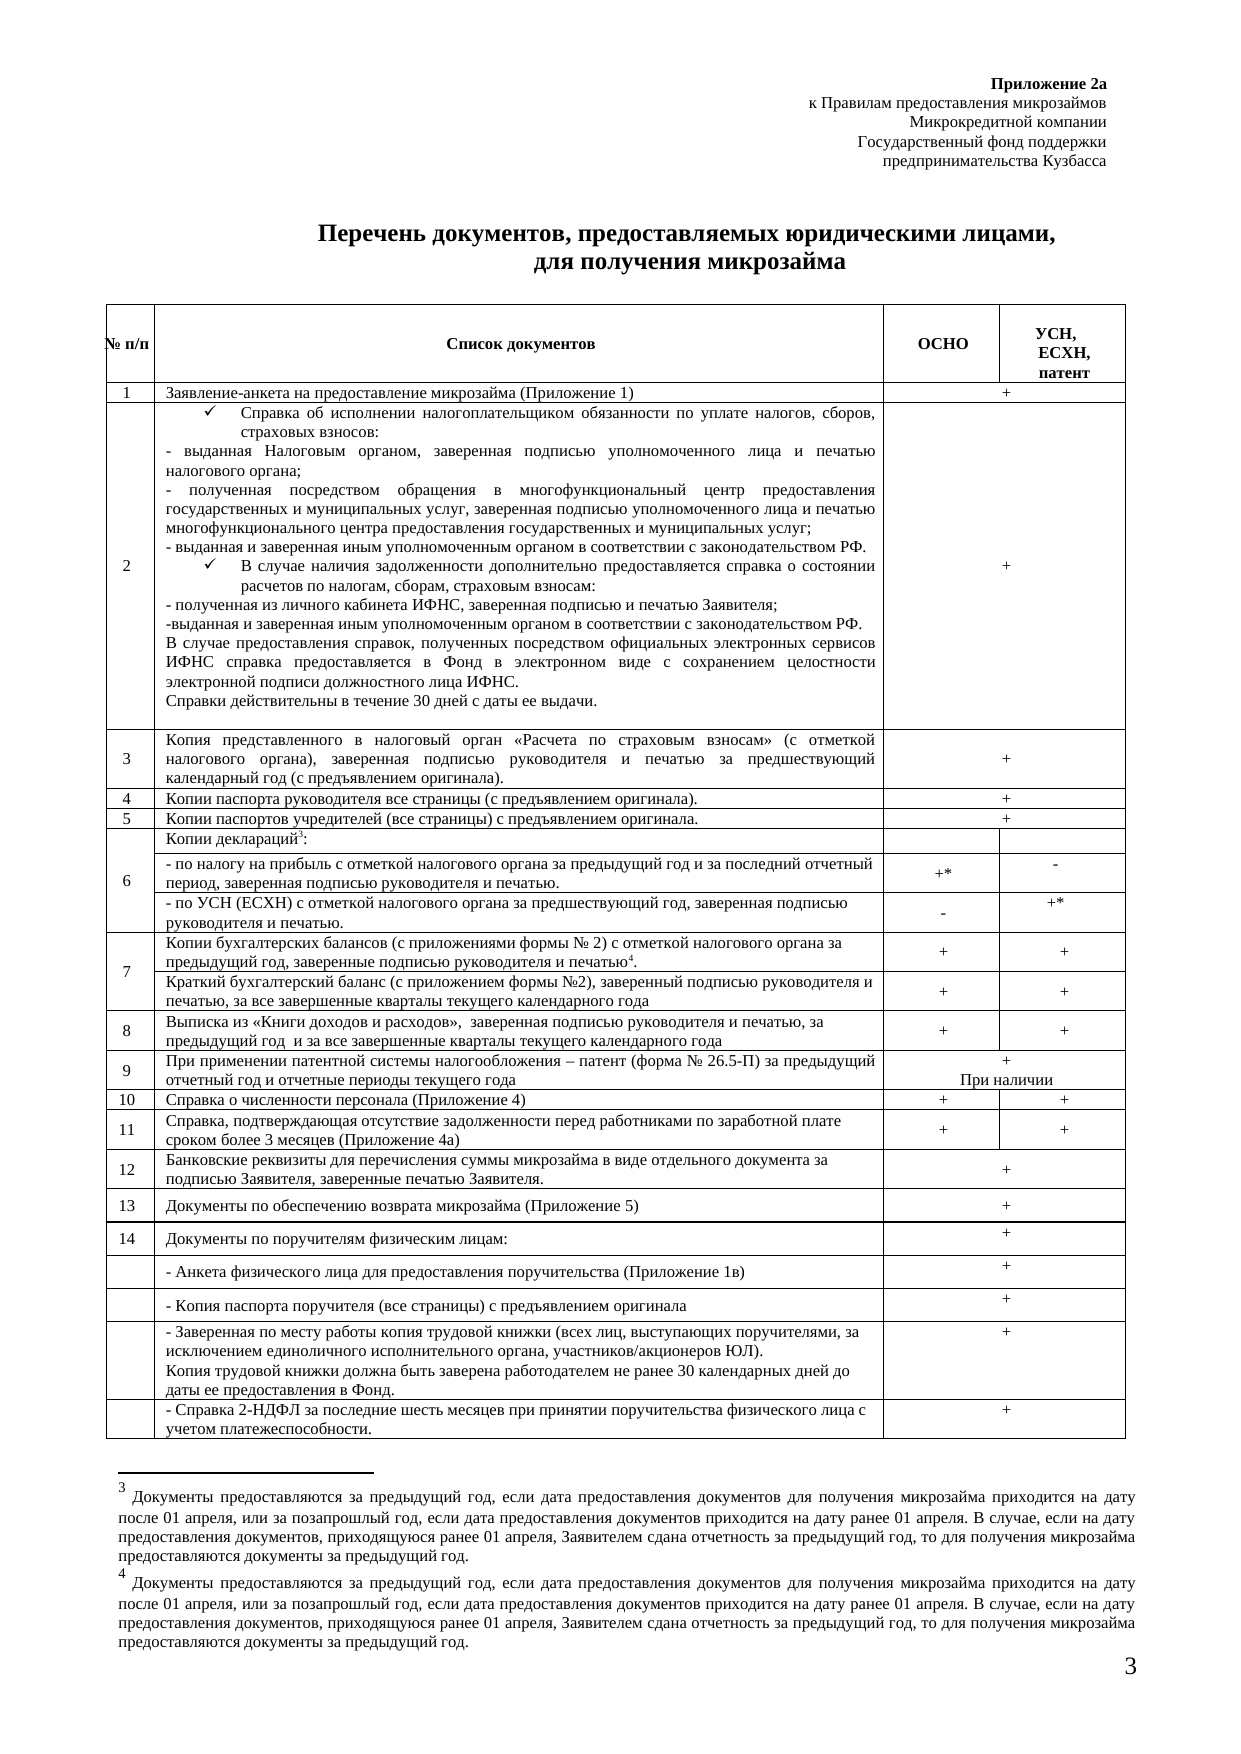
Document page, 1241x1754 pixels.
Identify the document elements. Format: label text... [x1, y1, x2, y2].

table_cell + [884, 1322, 1125, 1399]
table_cell + При наличии [884, 1051, 1125, 1089]
table_cell Копии паспорта руководителя все страницы (с предъявлением оригинала). [155, 789, 883, 808]
table_cell - [1000, 854, 1125, 892]
table_cell - [884, 893, 999, 932]
table_header Список документов [155, 305, 883, 382]
table_cell Документы по обеспечению возврата микрозайма (Приложение 5) [155, 1189, 883, 1221]
table_cell 12 [107, 1150, 154, 1188]
table_cell + [884, 809, 1125, 828]
table_cell + [884, 789, 1125, 808]
table_cell + [884, 383, 1125, 402]
table_cell Копия представленного в налоговый орган «Расчета по страховым взносам» (с отметкой налогового органа), заверенная подписью руководителя и печатью за предшествующий календарный год (с предъявлением оригинала). [155, 730, 883, 787]
text Перечень документов, предоставляемых юридическими лицами, [193, 218, 1107, 246]
text предпринимательства Кузбасса [118, 151, 1107, 170]
table_cell 13 [107, 1189, 154, 1221]
table_cell [107, 1289, 154, 1321]
table_cell + [884, 1400, 1125, 1438]
table_cell 6 [107, 829, 154, 932]
table_cell Краткий бухгалтерский баланс (с приложением формы №2), заверенный подписью руководителя и печатью, за все завершенные кварталы текущего календарного года [155, 972, 883, 1010]
text к Правилам предоставления микрозаймов [118, 93, 1107, 112]
table_cell - по налогу на прибыль с отметкой налогового органа за предыдущий год и за последний отчетный период, заверенная подписью руководителя и печатью. [155, 854, 883, 892]
table_cell 5 [107, 809, 154, 828]
table_header УСН, ЕСХН, патент [1000, 305, 1125, 382]
table_cell + [884, 1189, 1125, 1221]
table_cell Справка об исполнении налогоплательщиком обязанности по уплате налогов, сборов, страховых взносов: - выданная Налоговым органом, заверенная подписью уполномоченного лица и печатью налогового органа; - полученная посредством обращения в многофункциональный центр предоставления государственных и муниципальных услуг, заверенная подписью уполномоченного лица и печатью многофункционального центра предоставления государственных и муниципальных услуг; - выданная и заверенная иным уполномоченным органом в соответствии с законодательством РФ. В случае наличия задолженности дополнительно предоставляется справка о состоянии расчетов по налогам, сборам, страховым взносам: - полученная из личного кабинета ИФНС, заверенная подписью и печатью Заявителя; -выданная и заверенная иным уполномоченным органом в соответствии с законодательством РФ. В случае предоставления справок, полученных посредством официальных электронных сервисов ИФНС справка предоставляется в Фонд в электронном виде с сохранением целостности электронной подписи должностного лица ИФНС. Справки действительны в течение 30 дней с даты ее выдачи. [155, 403, 883, 729]
table_cell + [884, 730, 1125, 787]
table_cell + [884, 1110, 999, 1149]
table_header № п/п [107, 305, 154, 382]
table_cell - Копия паспорта поручителя (все страницы) с предъявлением оригинала [155, 1289, 883, 1321]
table_cell [107, 1256, 154, 1288]
table_cell + [884, 1223, 1125, 1254]
table_cell +* [1000, 893, 1125, 932]
table_cell Копии бухгалтерских балансов (с приложениями формы № 2) с отметкой налогового органа за предыдущий год, заверенные подписью руководителя и печатью. [155, 933, 883, 971]
table_cell [884, 829, 999, 853]
table_cell + [884, 403, 1125, 729]
table_cell Банковские реквизиты для перечисления суммы микрозайма в виде отдельного документа за подписью Заявителя, заверенные печатью Заявителя. [155, 1150, 883, 1188]
text для получения микрозайма [193, 246, 1107, 275]
table_cell 9 [107, 1051, 154, 1089]
table_cell Копии паспортов учредителей (все страницы) с предъявлением оригинала. [155, 809, 883, 828]
table_cell + [1000, 1110, 1125, 1149]
table_cell Справка, подтверждающая отсутствие задолженности перед работниками по заработной плате сроком более 3 месяцев (Приложение 4а) [155, 1110, 883, 1149]
table_cell [1000, 829, 1125, 853]
table_cell + [1000, 933, 1125, 971]
table_cell + [884, 1011, 999, 1050]
table_cell + [1000, 972, 1125, 1010]
table_cell +* [884, 854, 999, 892]
table_cell + [884, 1090, 999, 1109]
table_cell 11 [107, 1110, 154, 1149]
table_cell 8 [107, 1011, 154, 1050]
table_cell - Справка 2-НДФЛ за последние шесть месяцев при принятии поручительства физического лица с учетом платежеспособности. [155, 1400, 883, 1438]
table_cell - Анкета физического лица для предоставления поручительства (Приложение 1в) [155, 1256, 883, 1288]
table_cell + [884, 972, 999, 1010]
table_cell + [884, 1256, 1125, 1288]
table_cell 3 [107, 730, 154, 787]
table_cell [107, 1400, 154, 1438]
table_cell + [1000, 1090, 1125, 1109]
table_cell Справка о численности персонала (Приложение 4) [155, 1090, 883, 1109]
table_cell 10 [107, 1090, 154, 1109]
table_cell При применении патентной системы налогообложения – патент (форма № 26.5-П) за предыдущий отчетный год и отчетные периоды текущего года [155, 1051, 883, 1089]
table_cell + [884, 933, 999, 971]
text Государственный фонд поддержки [118, 131, 1107, 151]
table_cell Выписка из «Книги доходов и расходов», заверенная подписью руководителя и печатью, за предыдущий год и за все завершенные кварталы текущего календарного года [155, 1011, 883, 1050]
table_cell 7 [107, 933, 154, 1010]
table_cell [107, 1322, 154, 1399]
table_cell Копии деклараций: [155, 829, 883, 853]
table_cell 4 [107, 789, 154, 808]
table_cell 2 [107, 403, 154, 729]
table_cell + [884, 1150, 1125, 1188]
text Микрокредитной компании [118, 112, 1107, 131]
table_header ОСНО [884, 305, 999, 382]
table_cell - Заверенная по месту работы копия трудовой книжки (всех лиц, выступающих поручителями, за исключением единоличного исполнительного органа, участников/акционеров ЮЛ). Копия трудовой книжки должна быть заверена работодателем не ранее 30 календарных дней до даты ее предоставления в Фонд. [155, 1322, 883, 1399]
table_cell - по УСН (ЕСХН) с отметкой налогового органа за предшествующий год, заверенная подписью руководителя и печатью. [155, 893, 883, 932]
table_cell Документы по поручителям физическим лицам: [155, 1223, 883, 1254]
table_cell 1 [107, 383, 154, 402]
table_cell + [884, 1289, 1125, 1321]
text Приложение 2а [193, 74, 1107, 93]
table_cell + [1000, 1011, 1125, 1050]
table_cell 14 [107, 1223, 154, 1254]
table_cell Заявление-анкета на предоставление микрозайма (Приложение 1) [155, 383, 883, 402]
